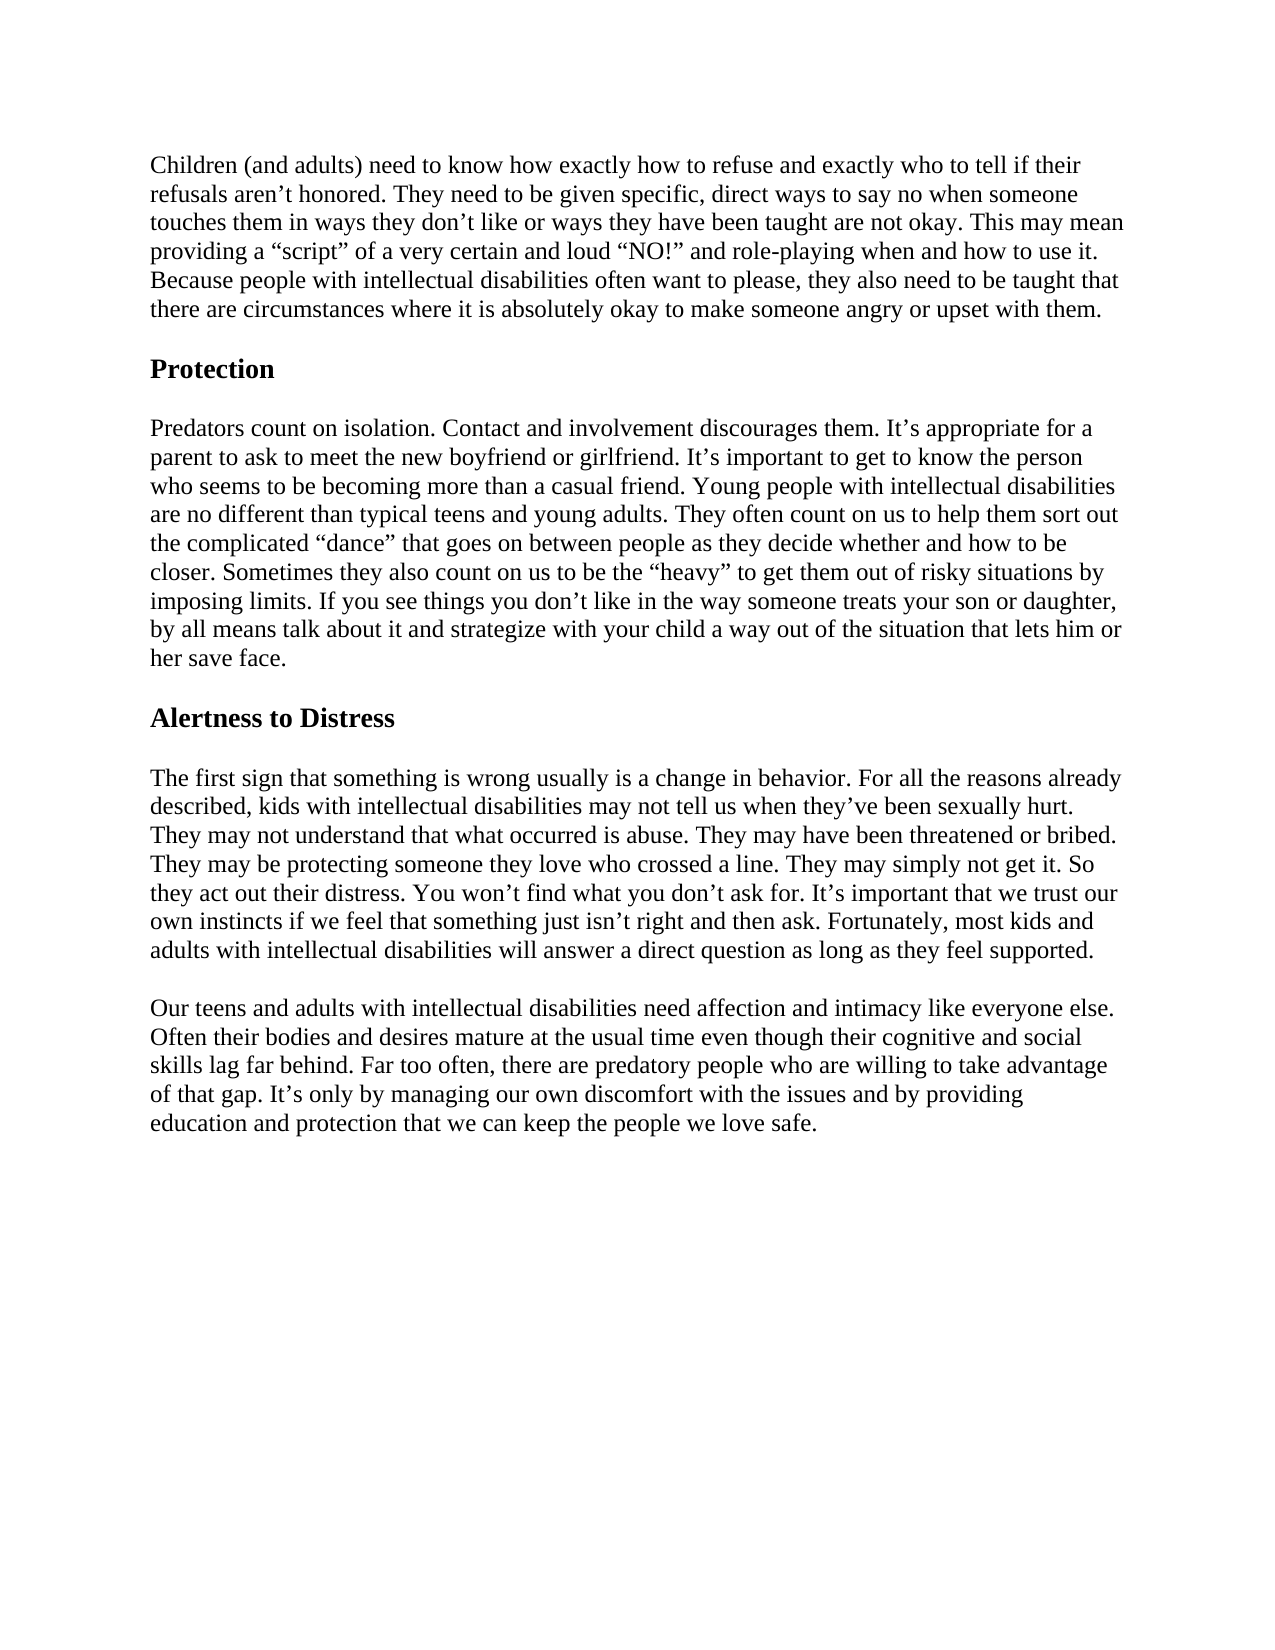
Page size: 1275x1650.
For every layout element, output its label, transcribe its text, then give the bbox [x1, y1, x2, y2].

text The first sign that something is wrong usually is a change in behavior. For all the reasons already described, kids with intellectual disabilities may not tell us when they’ve been sexually hurt. They may not understand that what occurred is abuse. They may have been threatened or bribed. They may be protecting someone they love who crossed a line. They may simply not get it. So they act out their distress. You won’t find what you don’t ask for. It’s important that we trust our own instincts if we feel that something just isn’t right and then ask. Fortunately, most kids and adults with intellectual disabilities will answer a direct question as long as they feel supported. [150, 763, 1125, 964]
text Our teens and adults with intellectual disabilities need affection and intimacy like everyone else. Often their bodies and desires mature at the usual time even though their cognitive and social skills lag far behind. Far too often, there are predatory people who are willing to take advantage of that gap. It’s only by managing our own discomfort with the issues and by providing education and protection that we can keep the people we love safe. [150, 993, 1125, 1137]
text Protection [150, 352, 1125, 384]
text Alertness to Distress [150, 701, 1125, 733]
text Predators count on isolation. Contact and involvement discourages them. It’s appropriate for a parent to ask to meet the new boyfriend or girlfriend. It’s important to get to know the person who seems to be becoming more than a casual friend. Young people with intellectual disabilities are no different than typical teens and young adults. They often count on us to help them sort out the complicated “dance” that goes on between people as they decide whether and how to be closer. Sometimes they also count on us to be the “heavy” to get them out of risky situations by imposing limits. If you see things you don’t like in the way someone treats your son or daughter, by all means talk about it and strategize with your child a way out of the situation that lets him or her save face. [150, 413, 1125, 672]
text Children (and adults) need to know how exactly how to refuse and exactly who to tell if their refusals aren’t honored. They need to be given specific, direct ways to say no when someone touches them in ways they don’t like or ways they have been taught are not okay. This may mean providing a “script” of a very certain and loud “NO!” and role-playing when and how to use it. Because people with intellectual disabilities often want to please, they also need to be taught that there are circumstances where it is absolutely okay to make someone angry or upset with them. [150, 150, 1125, 322]
